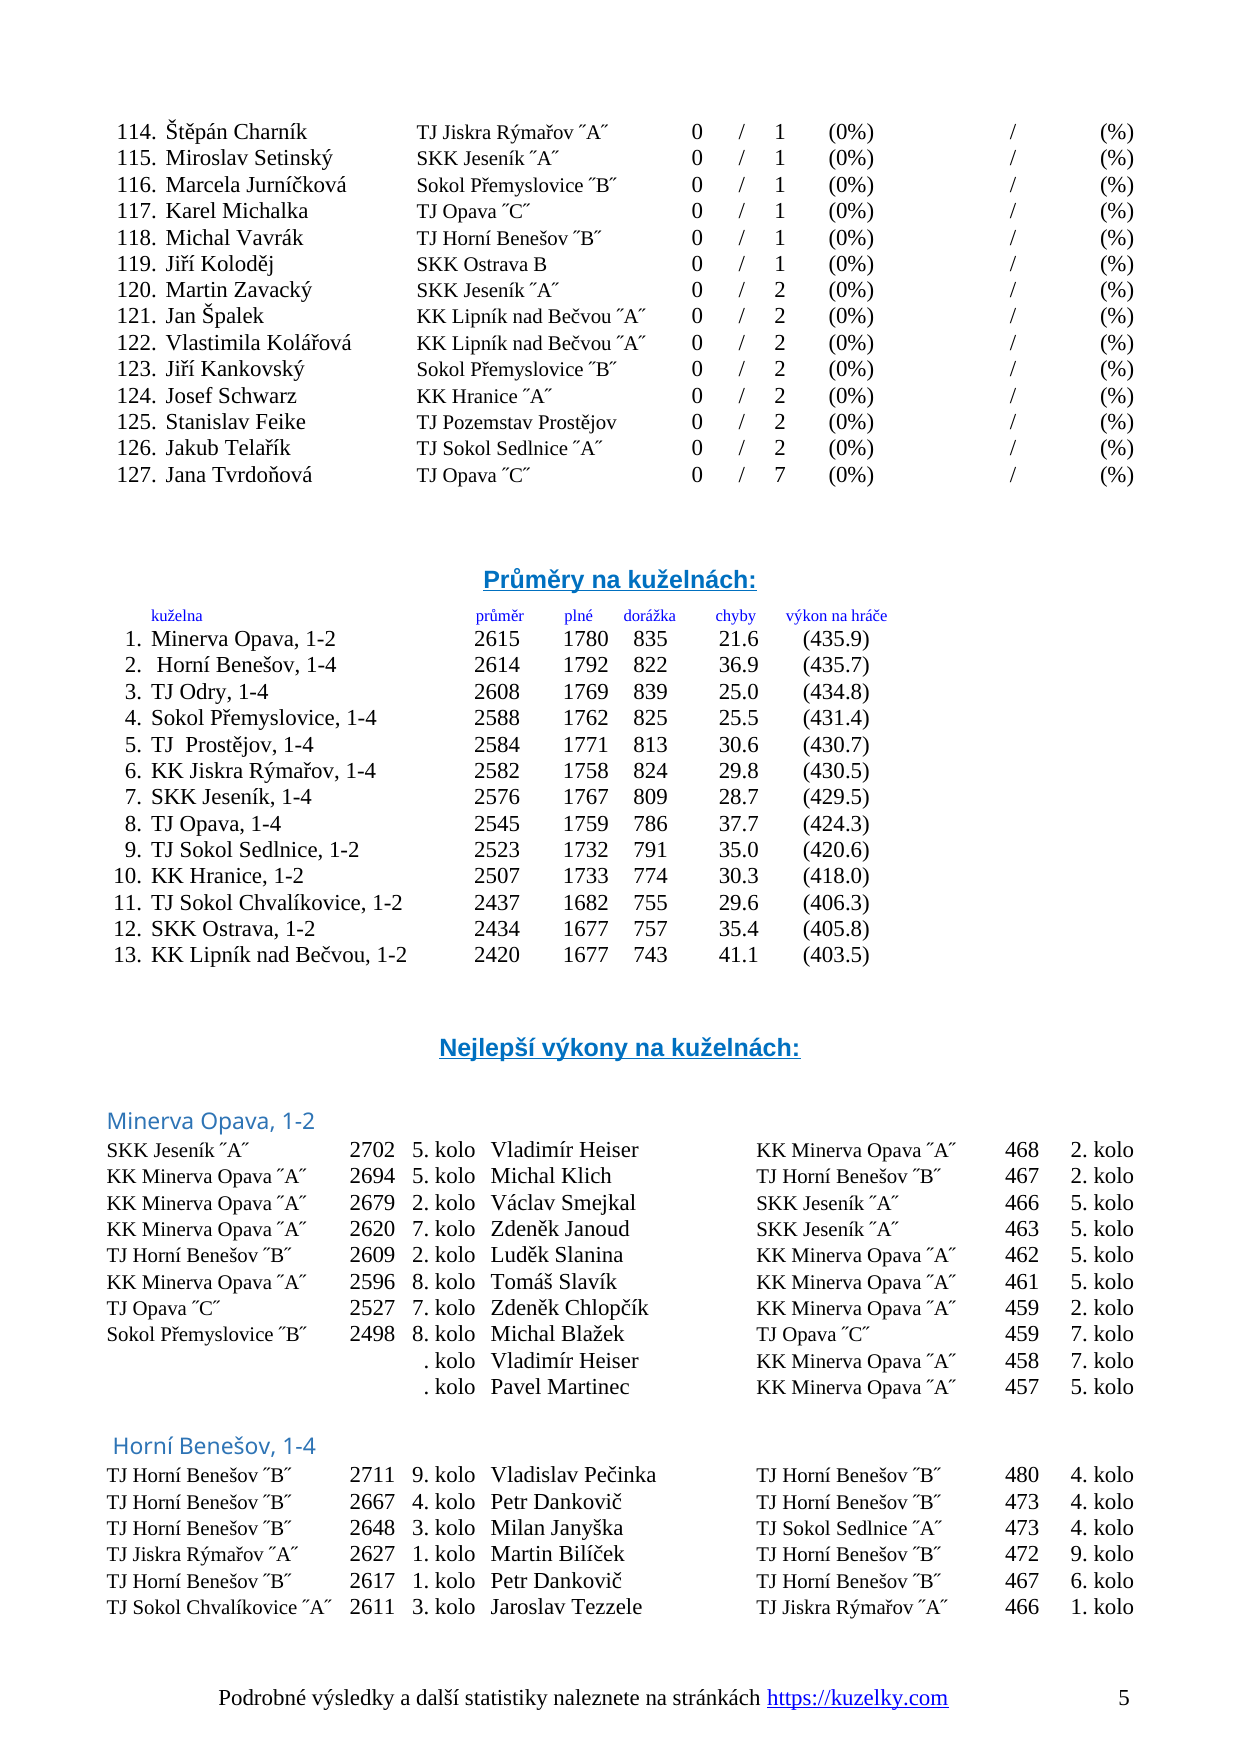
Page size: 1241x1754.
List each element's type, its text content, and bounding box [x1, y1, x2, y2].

text 3. TJ Odry, 1-4 2608 1769 839 25.0 (434.8) [106, 678, 1134, 704]
text 114. Štěpán Charník TJ Jiskra Rýmařov ˝A˝ 0 / 1 (0%) / (%) [106, 118, 1134, 144]
text KK Minerva Opava ˝A˝ 2596 8. kolo Tomáš Slavík KK Minerva Opava ˝A˝ 461 5. kolo [106, 1268, 1134, 1294]
text . kolo Vladimír Heiser KK Minerva Opava ˝A˝ 458 7. kolo [106, 1347, 1134, 1373]
text 119. Jiří Koloděj SKK Ostrava B 0 / 1 (0%) / (%) [106, 250, 1134, 276]
text . kolo Pavel Martinec KK Minerva Opava ˝A˝ 457 5. kolo [106, 1373, 1134, 1399]
text 9. TJ Sokol Sedlnice, 1-2 2523 1732 791 35.0 (420.6) [106, 836, 1134, 862]
text 13. KK Lipník nad Bečvou, 1-2 2420 1677 743 41.1 (403.5) [106, 941, 1134, 968]
text 122. Vlastimila Kolářová KK Lipník nad Bečvou ˝A˝ 0 / 2 (0%) / (%) [106, 329, 1134, 355]
text 12. SKK Ostrava, 1-2 2434 1677 757 35.4 (405.8) [106, 915, 1134, 941]
text 10. KK Hranice, 1-2 2507 1733 774 30.3 (418.0) [106, 862, 1134, 889]
text TJ Horní Benešov ˝B˝ 2617 1. kolo Petr Dankovič TJ Horní Benešov ˝B˝ 467 6. kolo [106, 1567, 1134, 1593]
text 11. TJ Sokol Chvalíkovice, 1-2 2437 1682 755 29.6 (406.3) [106, 889, 1134, 915]
text KK Minerva Opava ˝A˝ 2620 7. kolo Zdeněk Janoud SKK Jeseník ˝A˝ 463 5. kolo [106, 1215, 1134, 1241]
text 2. Horní Benešov, 1-4 2614 1792 822 36.9 (435.7) [106, 652, 1134, 678]
text Nejlepší výkony na kuželnách: [94, 1033, 1145, 1062]
text KK Minerva Opava ˝A˝ 2694 5. kolo Michal Klich TJ Horní Benešov ˝B˝ 467 2. kolo [106, 1162, 1134, 1189]
text 5. TJ Prostějov, 1-4 2584 1771 813 30.6 (430.7) [106, 731, 1134, 757]
text Sokol Přemyslovice ˝B˝ 2498 8. kolo Michal Blažek TJ Opava ˝C˝ 459 7. kolo [106, 1321, 1134, 1347]
text 4. Sokol Přemyslovice, 1-4 2588 1762 825 25.5 (431.4) [106, 704, 1134, 731]
text TJ Horní Benešov ˝B˝ 2609 2. kolo Luděk Slanina KK Minerva Opava ˝A˝ 462 5. kolo [106, 1241, 1134, 1268]
text 115. Miroslav Setinský SKK Jeseník ˝A˝ 0 / 1 (0%) / (%) [106, 144, 1134, 171]
text kuželna průměr plné dorážka chyby výkon na hráče [106, 606, 1134, 625]
text 7. SKK Jeseník, 1-4 2576 1767 809 28.7 (429.5) [106, 783, 1134, 810]
text 1. Minerva Opava, 1-2 2615 1780 835 21.6 (435.9) [106, 625, 1134, 652]
text TJ Opava ˝C˝ 2527 7. kolo Zdeněk Chlopčík KK Minerva Opava ˝A˝ 459 2. kolo [106, 1294, 1134, 1321]
text 118. Michal Vavrák TJ Horní Benešov ˝B˝ 0 / 1 (0%) / (%) [106, 223, 1134, 250]
subtitle Minerva Opava, 1-2 [106, 1105, 1134, 1136]
text 125. Stanislav Feike TJ Pozemstav Prostějov 0 / 2 (0%) / (%) [106, 408, 1134, 434]
text TJ Horní Benešov ˝B˝ 2667 4. kolo Petr Dankovič TJ Horní Benešov ˝B˝ 473 4. kolo [106, 1488, 1134, 1514]
text 6. KK Jiskra Rýmařov, 1-4 2582 1758 824 29.8 (430.5) [106, 757, 1134, 783]
text TJ Sokol Chvalíkovice ˝A˝ 2611 3. kolo Jaroslav Tezzele TJ Jiskra Rýmařov ˝A˝ 466 1. kolo [106, 1593, 1134, 1619]
text 120. Martin Zavacký SKK Jeseník ˝A˝ 0 / 2 (0%) / (%) [106, 276, 1134, 303]
text 127. Jana Tvrdoňová TJ Opava ˝C˝ 0 / 7 (0%) / (%) [106, 461, 1134, 487]
subtitle Horní Benešov, 1-4 [106, 1430, 1134, 1461]
text 121. Jan Špalek KK Lipník nad Bečvou ˝A˝ 0 / 2 (0%) / (%) [106, 303, 1134, 329]
text 116. Marcela Jurníčková Sokol Přemyslovice ˝B˝ 0 / 1 (0%) / (%) [106, 171, 1134, 197]
text 123. Jiří Kankovský Sokol Přemyslovice ˝B˝ 0 / 2 (0%) / (%) [106, 355, 1134, 382]
text 117. Karel Michalka TJ Opava ˝C˝ 0 / 1 (0%) / (%) [106, 197, 1134, 223]
text TJ Horní Benešov ˝B˝ 2711 9. kolo Vladislav Pečinka TJ Horní Benešov ˝B˝ 480 4. kolo [106, 1461, 1134, 1488]
text 8. TJ Opava, 1-4 2545 1759 786 37.7 (424.3) [106, 810, 1134, 836]
text Průměry na kuželnách: [94, 565, 1145, 593]
text TJ Jiskra Rýmařov ˝A˝ 2627 1. kolo Martin Bilíček TJ Horní Benešov ˝B˝ 472 9. kolo [106, 1540, 1134, 1567]
text TJ Horní Benešov ˝B˝ 2648 3. kolo Milan Janyška TJ Sokol Sedlnice ˝A˝ 473 4. kolo [106, 1514, 1134, 1540]
text KK Minerva Opava ˝A˝ 2679 2. kolo Václav Smejkal SKK Jeseník ˝A˝ 466 5. kolo [106, 1189, 1134, 1215]
text 124. Josef Schwarz KK Hranice ˝A˝ 0 / 2 (0%) / (%) [106, 382, 1134, 408]
text SKK Jeseník ˝A˝ 2702 5. kolo Vladimír Heiser KK Minerva Opava ˝A˝ 468 2. kolo [106, 1136, 1134, 1162]
text 126. Jakub Telařík TJ Sokol Sedlnice ˝A˝ 0 / 2 (0%) / (%) [106, 434, 1134, 461]
